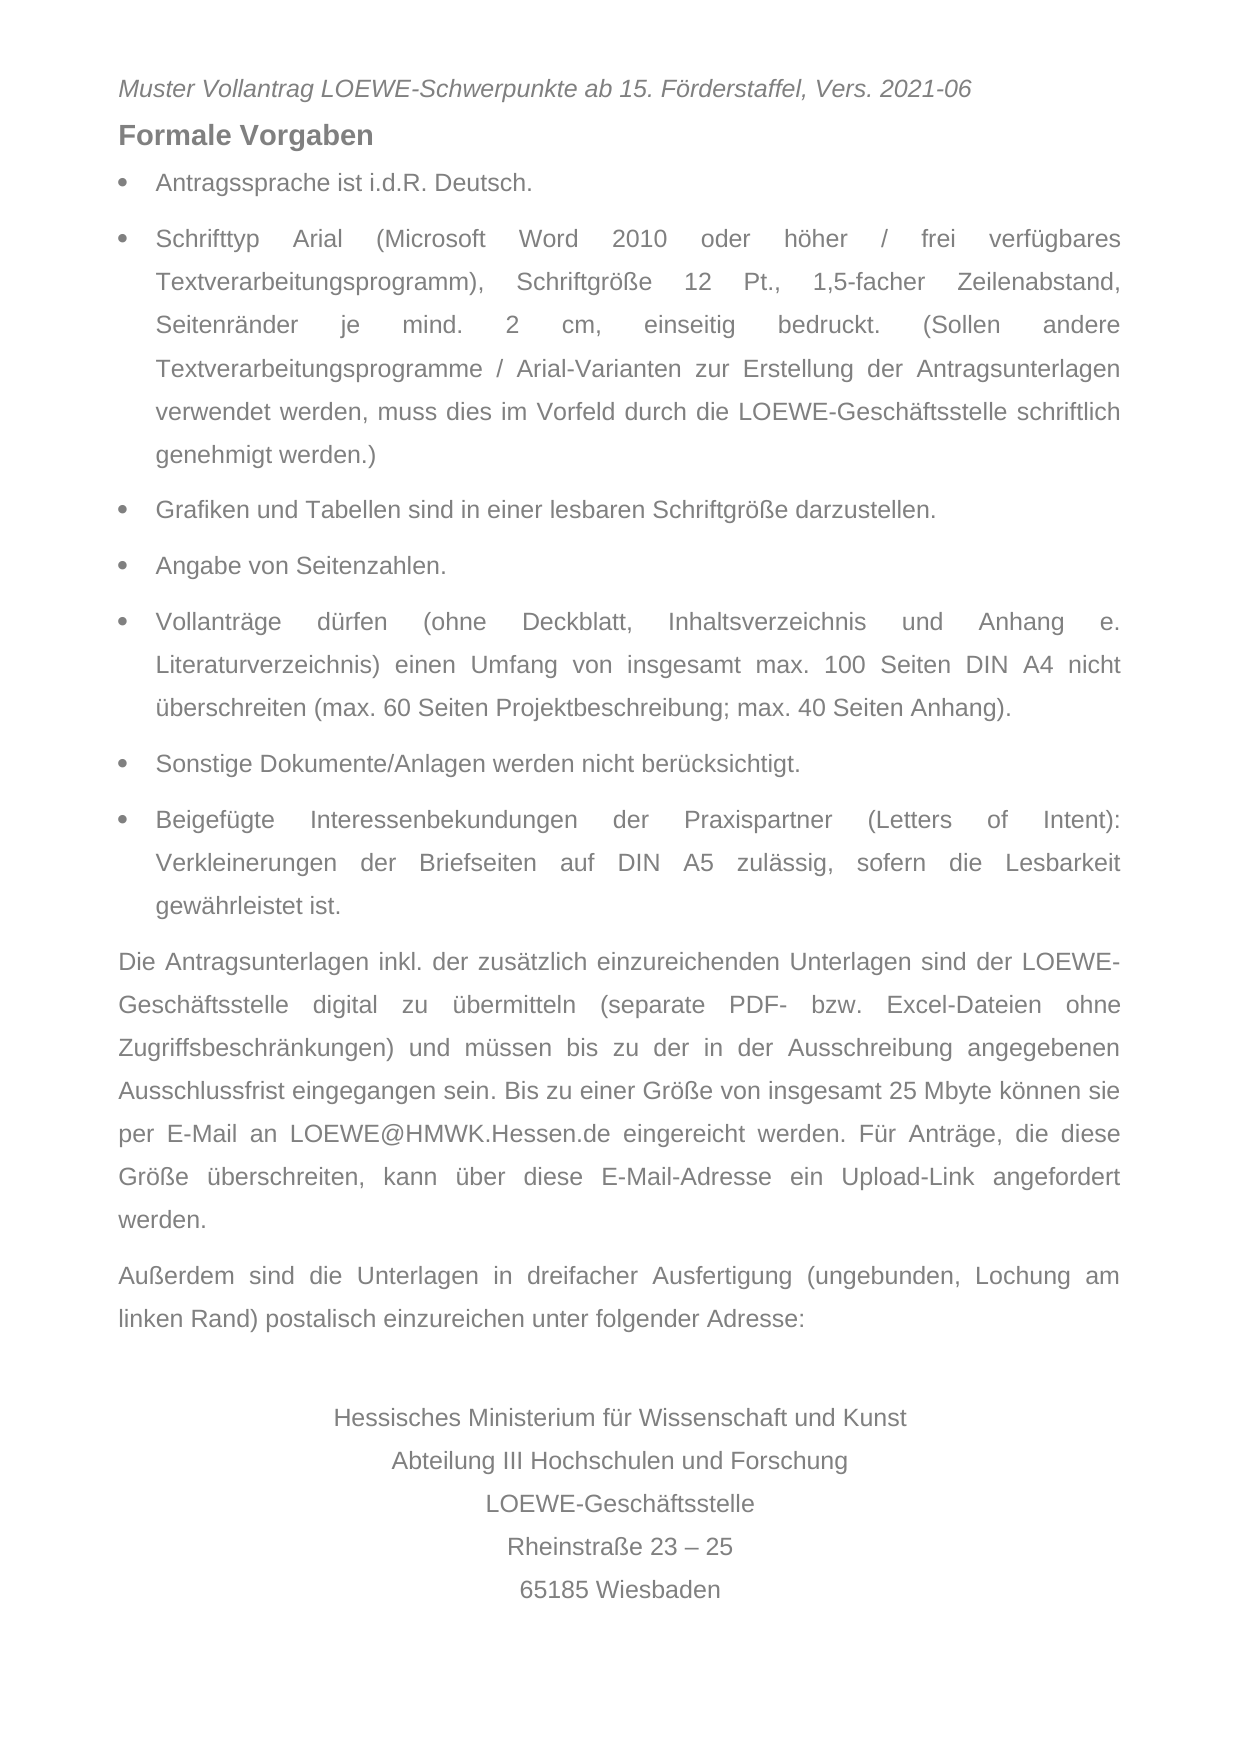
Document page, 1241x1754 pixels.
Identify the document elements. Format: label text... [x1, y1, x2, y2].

text Grafiken und Tabellen sind in einer lesbaren Schriftgröße darzustellen. [118, 496, 1122, 524]
text 65185 Wiesbaden [118, 1575, 1122, 1604]
text Vollanträge dürfen (ohne Deckblatt, Inhaltsverzeichnis und Anhang e. Literaturverzeichnis) einen Umfang von insgesamt max. 100 Seiten DIN A4 nicht überschreiten (max. 60 Seiten Projektbeschreibung; max. 40 Seiten Anhang). [118, 607, 1122, 722]
text Antragssprache ist i.d.R. Deutsch. [118, 168, 1122, 197]
text LOEWE-Geschäftsstelle [118, 1489, 1122, 1518]
list Außerdem sind die Unterlagen in dreifacher Ausfertigung (ungebunden, Lochung am linken Rand) postalisch einzureichen unter folgender Adresse: [118, 1261, 1122, 1333]
text Schrifttyp Arial (Microsoft Word 2010 oder höher / frei verfügbares Textverarbeitungsprogramm), Schriftgröße 12 Pt., 1,5-facher Zeilenabstand, Seitenränder je mind. 2 cm, einseitig bedruckt. (Sollen andere Textverarbeitungsprogramme / Arial-Varianten zur Erstellung der Antragsunterlagen verwendet werden, muss dies im Vorfeld durch die LOEWE-Geschäftsstelle schriftlich genehmigt werden.) [118, 224, 1122, 469]
text Sonstige Dokumente/Anlagen werden nicht berücksichtigt. [118, 749, 1122, 778]
text Angabe von Seitenzahlen. [118, 551, 1122, 580]
text Beigefügte Interessenbekundungen der Praxispartner (Letters of Intent): Verkleinerungen der Briefseiten auf DIN A5 zulässig, sofern die Lesbarkeit gewährleistet ist. [118, 805, 1122, 920]
text Formale Vorgaben [118, 118, 1122, 152]
text Abteilung III Hochschulen und Forschung [118, 1446, 1122, 1475]
text Rheinstraße 23 – 25 [118, 1532, 1122, 1561]
list Die Antragsunterlagen inkl. der zusätzlich einzureichenden Unterlagen sind der LOEWE-Geschäftsstelle digital zu übermitteln (separate PDF- bzw. Excel-Dateien ohne Zugriffsbeschränkungen) und müssen bis zu der in der Ausschreibung angegebenen Ausschlussfrist eingegangen sein. Bis zu einer Größe von insgesamt 25 Mbyte können sie per E-Mail an LOEWE@HMWK.Hessen.de eingereicht werden. Für Anträge, die diese Größe überschreiten, kann über diese E-Mail-Adresse ein Upload-Link angefordert werden. [118, 947, 1122, 1234]
text Hessisches Ministerium für Wissenschaft und Kunst [118, 1403, 1122, 1432]
